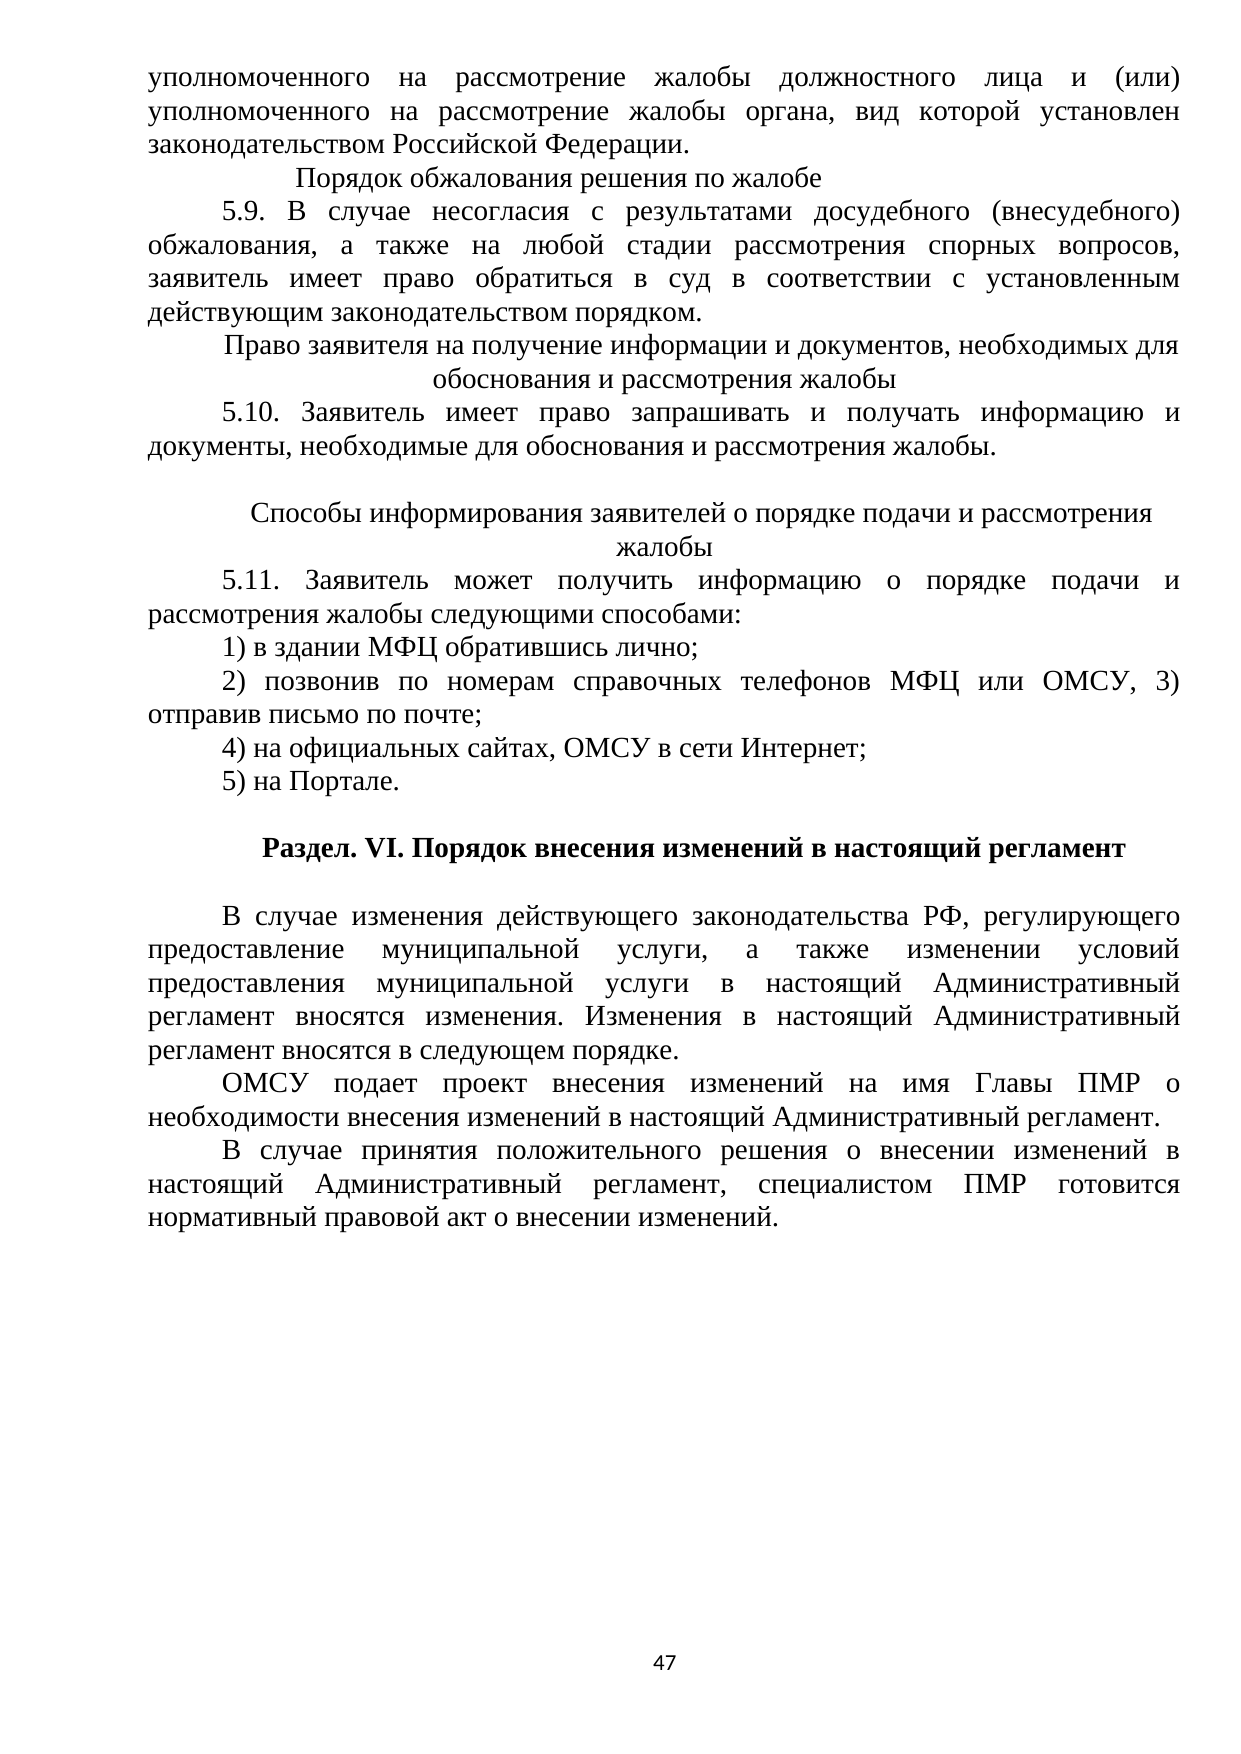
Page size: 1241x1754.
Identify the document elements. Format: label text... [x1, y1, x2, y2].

text В случае принятия положительного решения о внесении изменений в настоящий Административный регламент, специалистом ПМР готовится нормативный правовой акт о внесении изменений. [148, 1132, 1181, 1233]
text 1) в здании МФЦ обратившись лично; [148, 629, 1181, 663]
text Раздел. VI. Порядок внесения изменений в настоящий регламент [148, 831, 1181, 864]
text 5.10. Заявитель имеет право запрашивать и получать информацию и документы, необходимые для обоснования и рассмотрения жалобы. [148, 394, 1181, 462]
text Способы информирования заявителей о порядке подачи и рассмотрения жалобы [148, 495, 1181, 562]
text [148, 59, 1181, 160]
text В случае изменения действующего законодательства РФ, регулирующего предоставление муниципальной услуги, а также изменении условий предоставления муниципальной услуги в настоящий Административный регламент вносятся изменения. Изменения в настоящий Административный регламент вносятся в следующем порядке. [148, 898, 1181, 1065]
text ОМСУ подает проект внесения изменений на имя Главы ПМР о необходимости внесения изменений в настоящий Административный регламент. [148, 1065, 1181, 1132]
text 2) позвонив по номерам справочных телефонов МФЦ или ОМСУ, 3) отправив письмо по почте; [148, 663, 1181, 730]
text 5.9. В случае несогласия с результатами досудебного (внесудебного) обжалования, а также на любой стадии рассмотрения спорных вопросов, заявитель имеет право обратиться в суд в соответствии с установленным действующим законодательством порядком. [148, 193, 1181, 327]
text 4) на официальных сайтах, ОМСУ в сети Интернет; [148, 730, 1181, 763]
text Порядок обжалования решения по жалобе [221, 160, 1181, 193]
text 5) на Портале. [148, 763, 1181, 797]
text Право заявителя на получение информации и документов, необходимых для обоснования и рассмотрения жалобы [148, 327, 1181, 394]
text 5.11. Заявитель может получить информацию о порядке подачи и рассмотрения жалобы следующими способами: [148, 562, 1181, 629]
